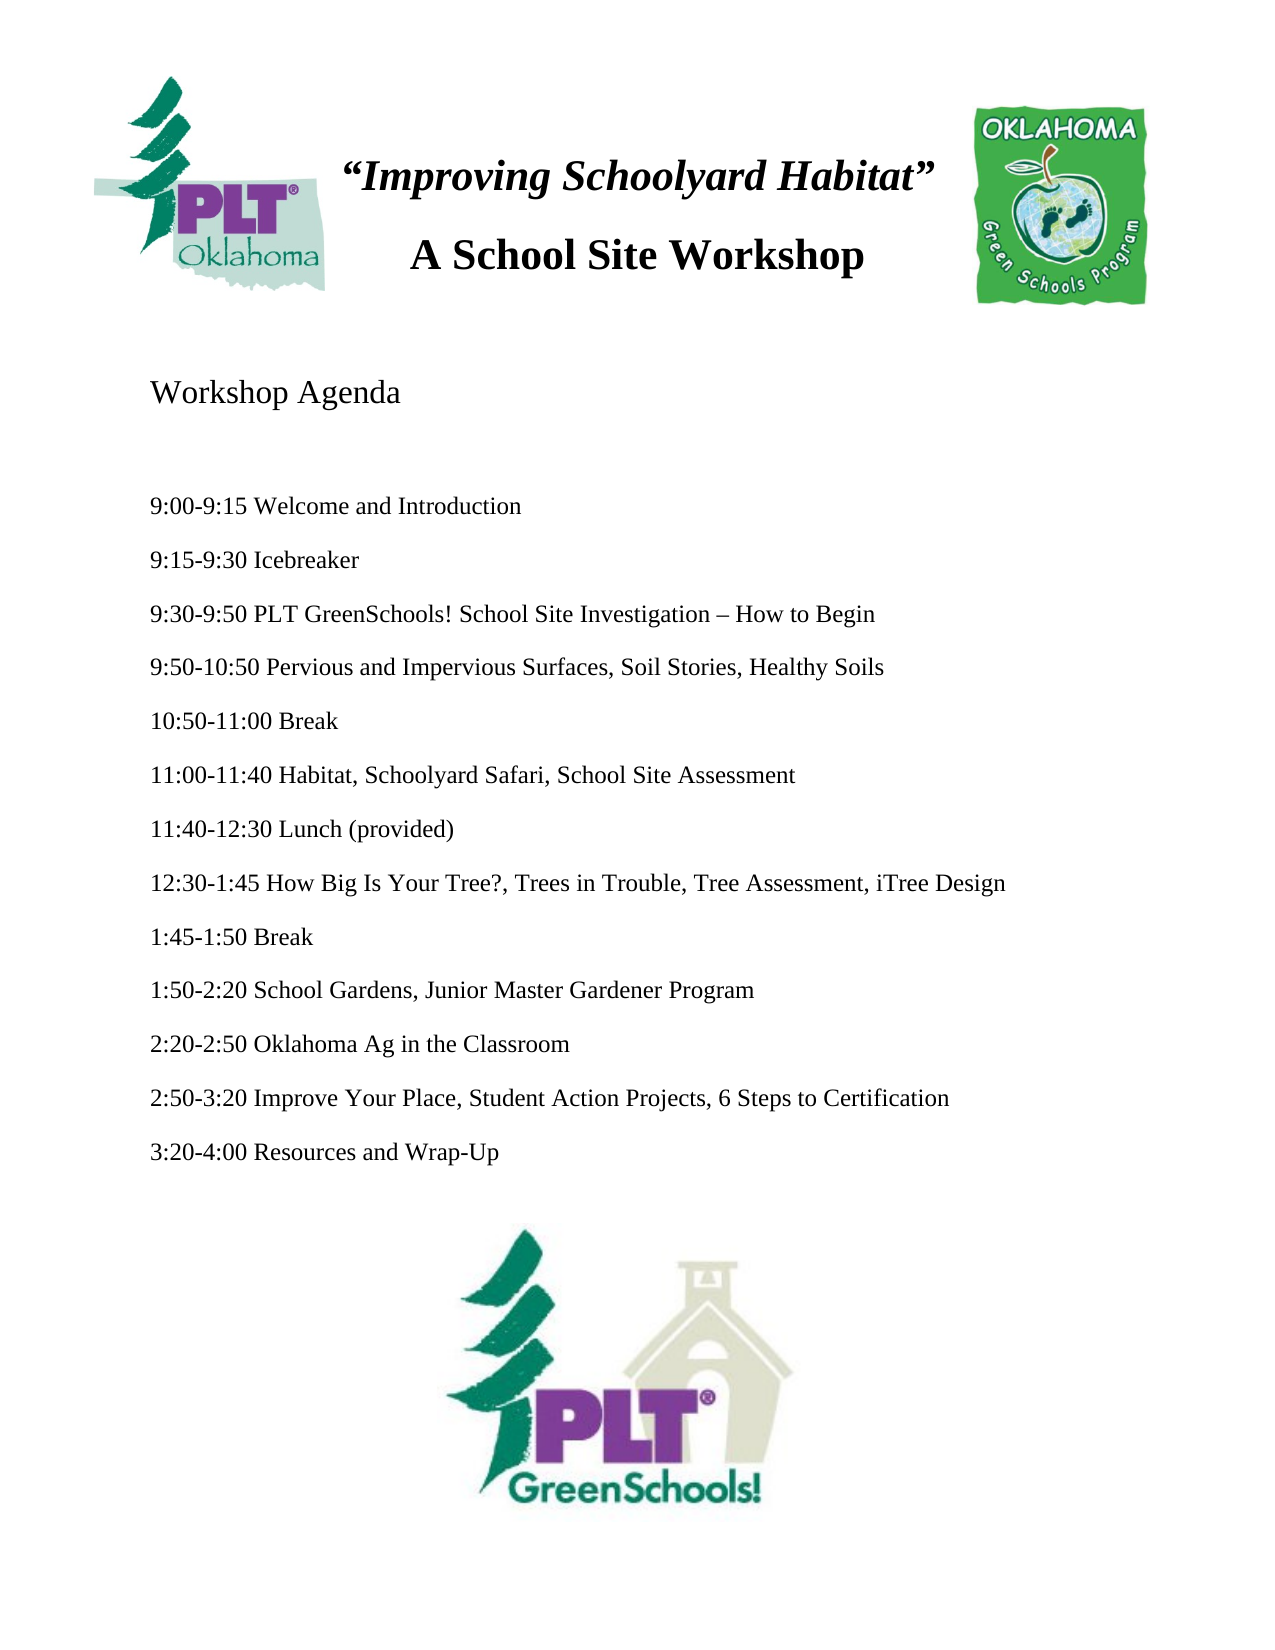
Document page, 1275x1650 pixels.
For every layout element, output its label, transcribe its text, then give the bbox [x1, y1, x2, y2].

picture [436, 1223, 802, 1522]
text 2:20-2:50 Oklahoma Ag in the Classroom [150, 1029, 1125, 1058]
text “Improving Schoolyard Habitat” [325, 150, 964, 200]
text 9:50-10:50 Pervious and Impervious Surfaces, Soil Stories, Healthy Soils [150, 652, 1125, 681]
text 12:30-1:45 How Big Is Your Tree?, Trees in Trouble, Tree Assessment, iTree Design [150, 868, 1125, 897]
text 3:20-4:00 Resources and Wrap-Up [150, 1137, 1125, 1166]
text 11:00-11:40 Habitat, Schoolyard Safari, School Site Assessment [150, 760, 1125, 789]
text A School Site Workshop [325, 229, 964, 279]
text 1:50-2:20 School Gardens, Junior Master Gardener Program [150, 976, 1125, 1004]
text 10:50-11:00 Break [150, 706, 1125, 735]
text Workshop Agenda [150, 372, 1125, 411]
text 11:40-12:30 Lunch (provided) [150, 814, 1125, 843]
text 9:00-9:15 Welcome and Introduction [150, 491, 1125, 520]
text 9:30-9:50 PLT GreenSchools! School Site Investigation – How to Begin [150, 599, 1125, 627]
text 1:45-1:50 Break [150, 922, 1125, 951]
text 2:50-3:20 Improve Your Place, Student Action Projects, 6 Steps to Certification [150, 1083, 1125, 1112]
picture [964, 103, 1160, 311]
picture [93, 76, 325, 291]
text 9:15-9:30 Icebreaker [150, 545, 1125, 573]
